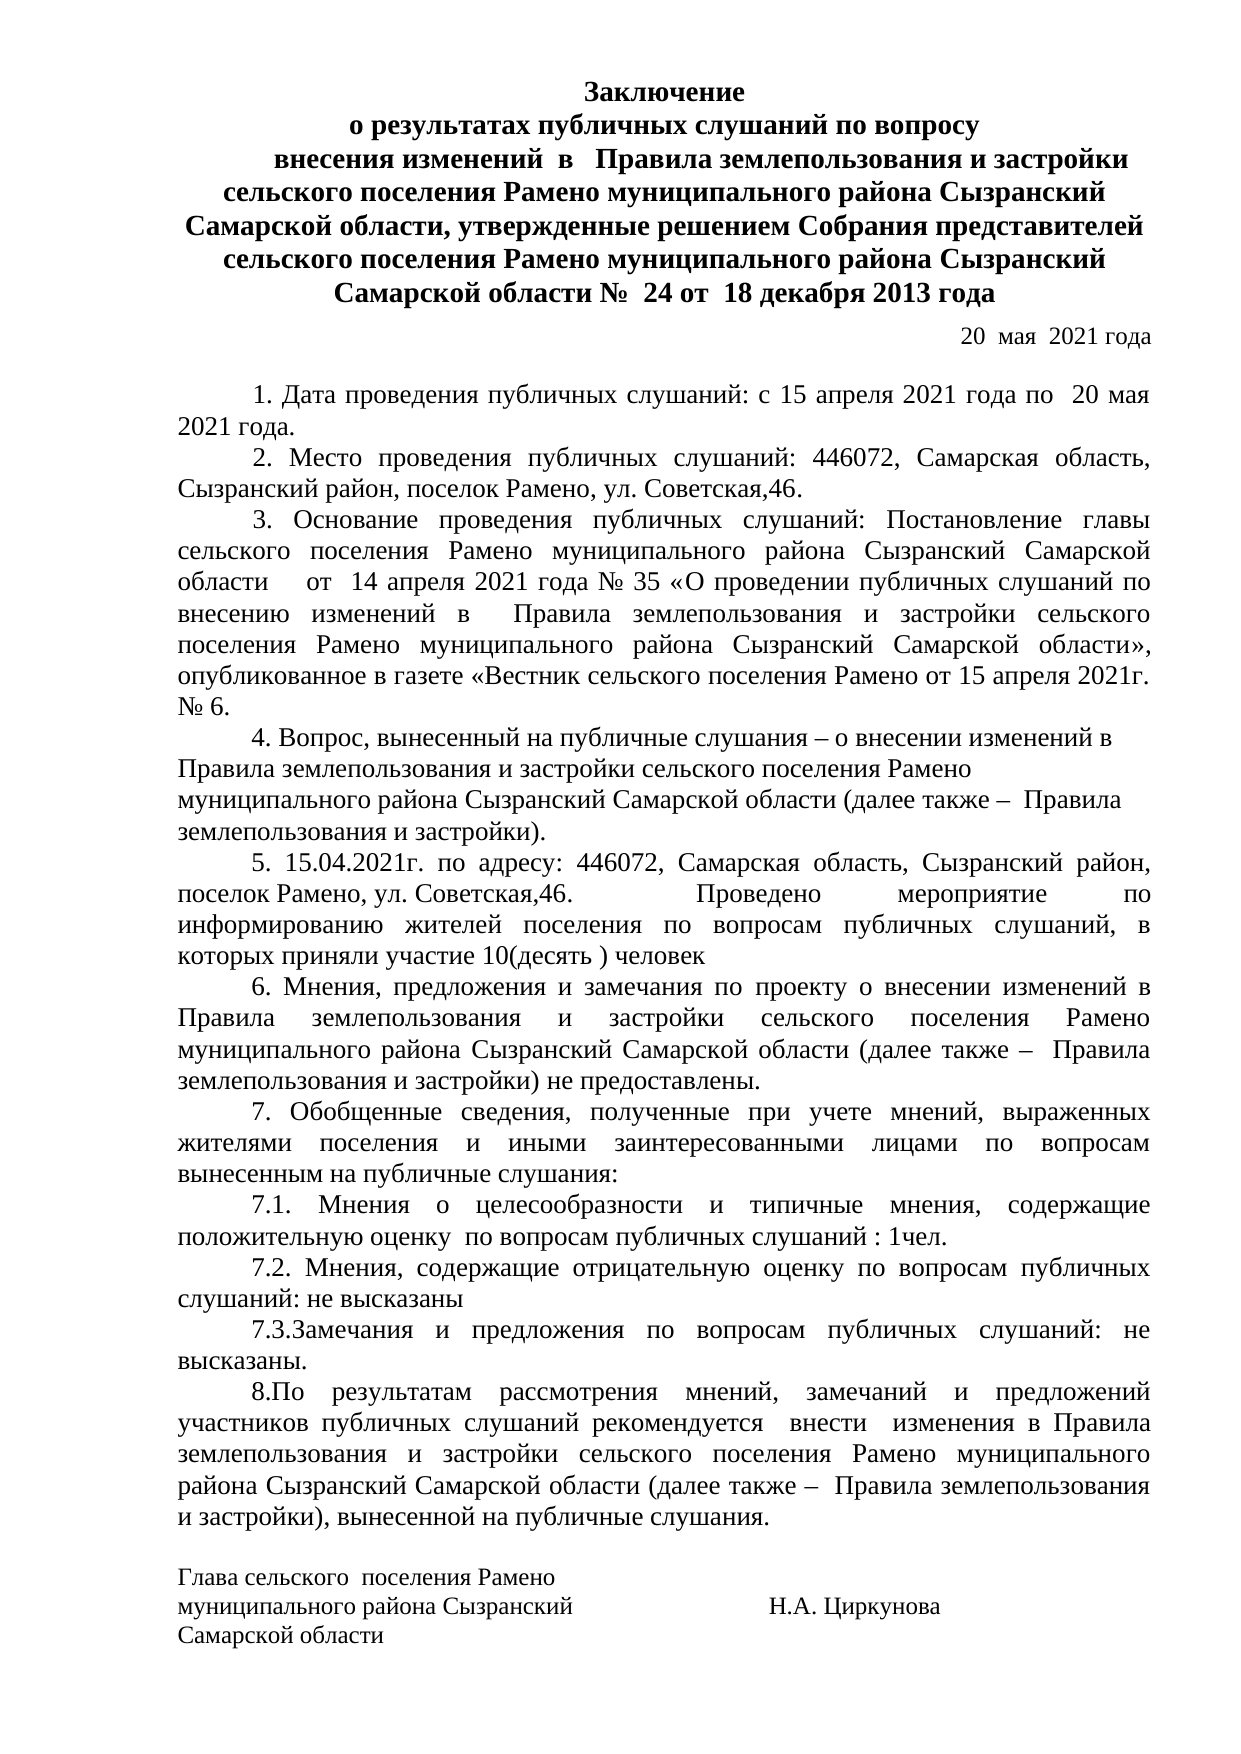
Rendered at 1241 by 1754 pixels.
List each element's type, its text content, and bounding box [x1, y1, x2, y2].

text 7. Обобщенные сведения, полученные при учете мнений, выраженных жителями поселения и иными заинтересованными лицами по вопросам вынесенным на публичные слушания: [177, 1095, 1152, 1188]
text Самарской области [177, 1620, 1152, 1648]
text 5. 15.04.2021г. по адресу: 446072, Самарская область, Сызранский район, поселок Рамено, ул. Советская,46. Проведено мероприятие по информированию жителей поселения по вопросам публичных слушаний, в которых приняли участие 10(десять ) человек [177, 846, 1152, 970]
text 4. Вопрос, вынесенный на публичные слушания – о внесении изменений в Правила землепользования и застройки сельского поселения Рамено муниципального района Сызранский Самарской области (далее также – Правила землепользования и застройки). [177, 721, 1152, 846]
text Заключение [177, 74, 1152, 107]
text 1. Дата проведения публичных слушаний: с 15 апреля 2021 года по 20 мая 2021 года. [177, 379, 1152, 441]
text Глава сельского поселения Рамено [177, 1562, 1152, 1591]
text 7.3.Замечания и предложения по вопросам публичных слушаний: не высказаны. [177, 1313, 1152, 1375]
text 8.По результатам рассмотрения мнений, замечаний и предложений участников публичных слушаний рекомендуется внести изменения в Правила землепользования и застройки сельского поселения Рамено муниципального района Сызранский Самарской области (далее также – Правила землепользования и застройки), вынесенной на публичные слушания. [177, 1375, 1152, 1531]
text о результатах публичных слушаний по вопросу [177, 107, 1152, 141]
text 6. Мнения, предложения и замечания по проекту о внесении изменений в Правила землепользования и застройки сельского поселения Рамено муниципального района Сызранский Самарской области (далее также – Правила землепользования и застройки) не предоставлены. [177, 970, 1152, 1095]
text 7.2. Мнения, содержащие отрицательную оценку по вопросам публичных слушаний: не высказаны [177, 1251, 1152, 1313]
text внесения изменений в Правила землепользования и застройки сельского поселения Рамено муниципального района Сызранский Самарской области, утвержденные решением Собрания представителей сельского поселения Рамено муниципального района Сызранский Самарской области № 24 от 18 декабря 2013 года [177, 141, 1152, 309]
text 2. Место проведения публичных слушаний: 446072, Самарская область, Сызранский район, поселок Рамено, ул. Советская,46. [177, 441, 1152, 503]
text муниципального района Сызранский Н.А. Циркунова [177, 1591, 1152, 1620]
text 7.1. Мнения о целесообразности и типичные мнения, содержащие положительную оценку по вопросам публичных слушаний : 1чел. [177, 1188, 1152, 1251]
text 20 мая 2021 года [177, 321, 1152, 350]
text 3. Основание проведения публичных слушаний: Постановление главы сельского поселения Рамено муниципального района Сызранский Самарской области от 14 апреля 2021 года № 35 «О проведении публичных слушаний по внесению изменений в Правила землепользования и застройки сельского поселения Рамено муниципального района Сызранский Самарской области», опубликованное в газете «Вестник сельского поселения Рамено от 15 апреля 2021г. № 6. [177, 503, 1152, 721]
